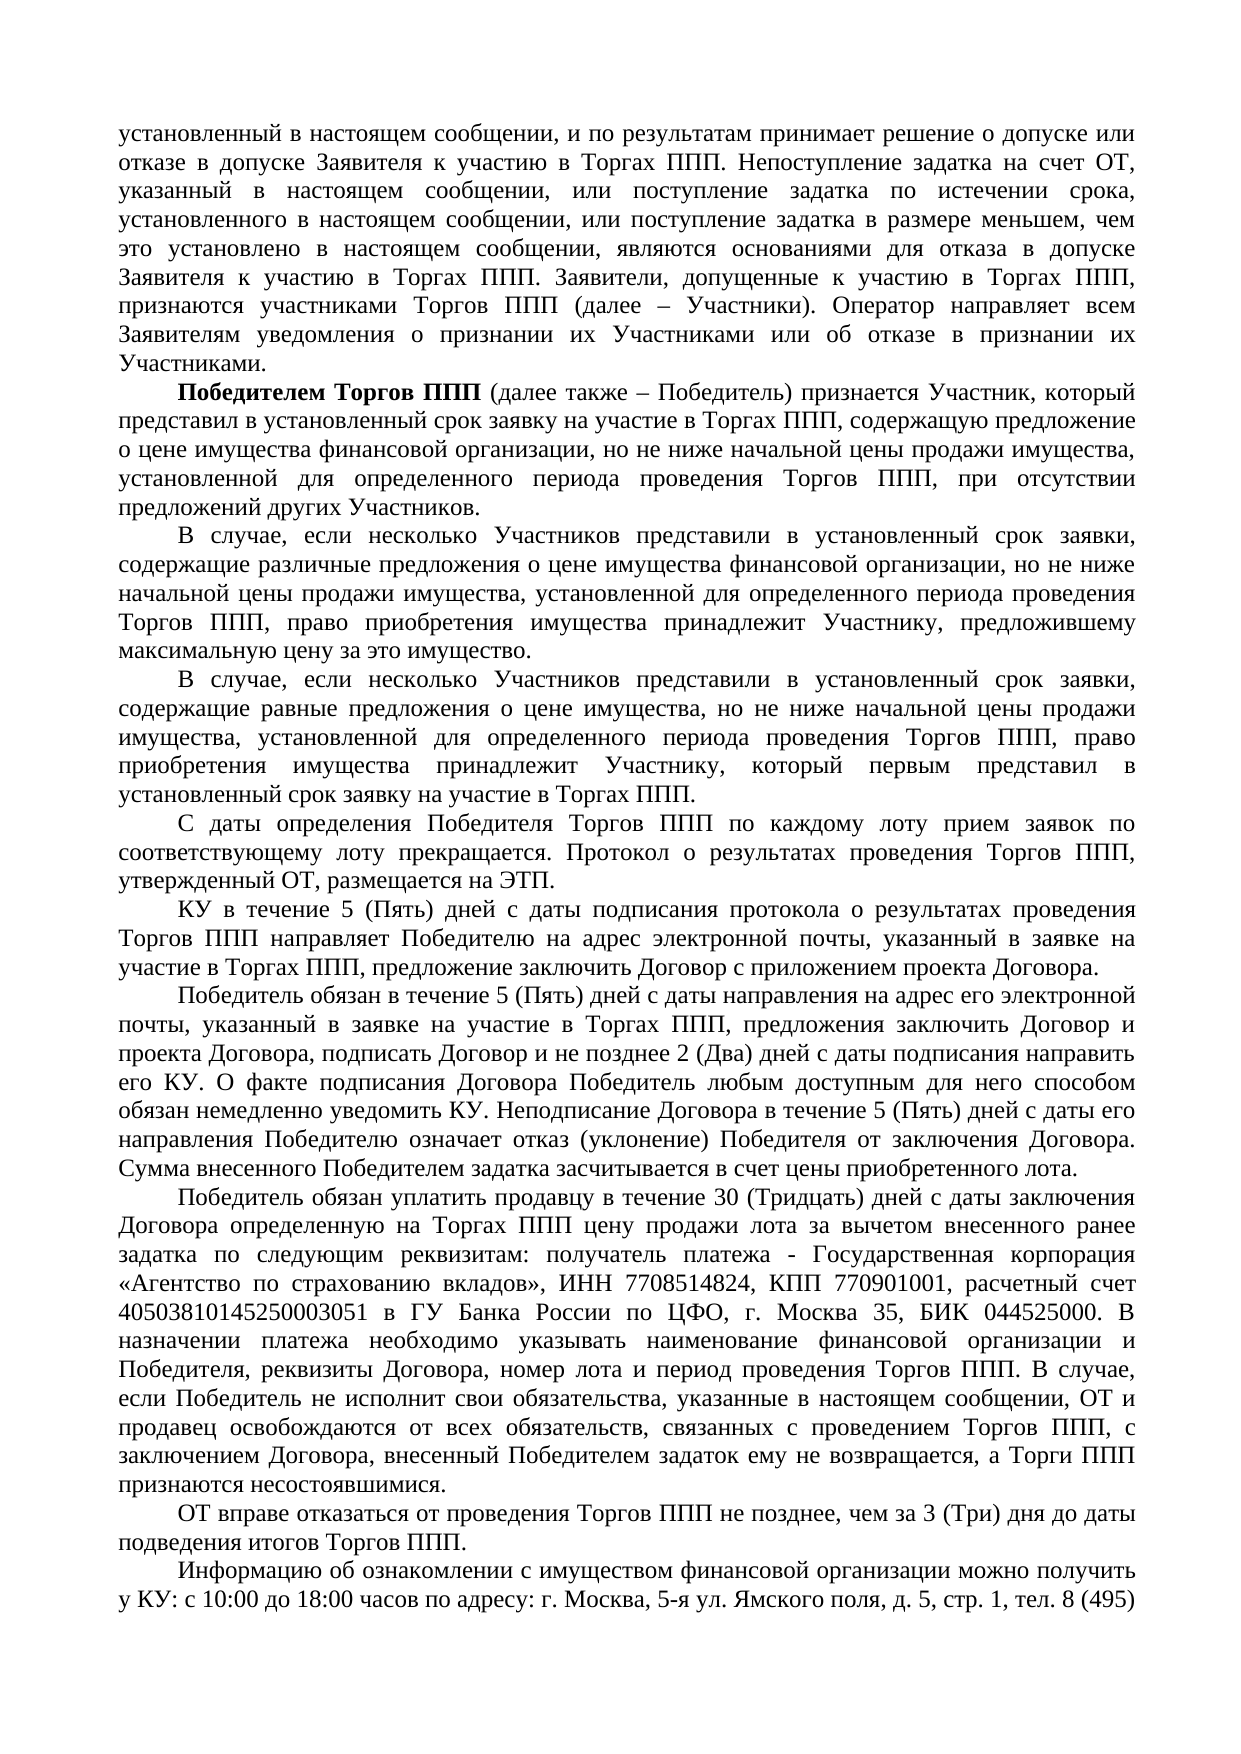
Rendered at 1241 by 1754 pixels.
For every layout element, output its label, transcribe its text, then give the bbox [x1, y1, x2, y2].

text Победитель обязан в течение 5 (Пять) дней с даты направления на адрес его электронной почты, указанный в заявке на участие в Торгах ППП, предложения заключить Договор и проекта Договора, подписать Договор и не позднее 2 (Два) дней с даты подписания направить его КУ. О факте подписания Договора Победитель любым доступным для него способом обязан немедленно уведомить КУ. Неподписание Договора в течение 5 (Пять) дней с даты его направления Победителю означает отказ (уклонение) Победителя от заключения Договора. Сумма внесенного Победителем задатка засчитывается в счет цены приобретенного лота. [118, 981, 1137, 1182]
text КУ в течение 5 (Пять) дней с даты подписания протокола о результатах проведения Торгов ППП направляет Победителю на адрес электронной почты, указанный в заявке на участие в Торгах ППП, предложение заключить Договор с приложением проекта Договора. [118, 894, 1137, 981]
text В случае, если несколько Участников представили в установленный срок заявки, содержащие равные предложения о цене имущества, но не ниже начальной цены продажи имущества, установленной для определенного периода проведения Торгов ППП, право приобретения имущества принадлежит Участнику, который первым представил в установленный срок заявку на участие в Торгах ППП. [118, 664, 1137, 808]
text Победитель обязан уплатить продавцу в течение 30 (Тридцать) дней с даты заключения Договора определенную на Торгах ППП цену продажи лота за вычетом внесенного ранее задатка по следующим реквизитам: получатель платежа - Государственная корпорация «Агентство по страхованию вкладов», ИНН 7708514824, КПП 770901001, расчетный счет 40503810145250003051 в ГУ Банка России по ЦФО, г. Москва 35, БИК 044525000. В назначении платежа необходимо указывать наименование финансовой организации и Победителя, реквизиты Договора, номер лота и период проведения Торгов ППП. В случае, если Победитель не исполнит свои обязательства, указанные в настоящем сообщении, ОТ и продавец освобождаются от всех обязательств, связанных с проведением Торгов ППП, с заключением Договора, внесенный Победителем задаток ему не возвращается, а Торги ППП признаются несостоявшимися. [118, 1182, 1137, 1498]
text В случае, если несколько Участников представили в установленный срок заявки, содержащие различные предложения о цене имущества финансовой организации, но не ниже начальной цены продажи имущества, установленной для определенного периода проведения Торгов ППП, право приобретения имущества принадлежит Участнику, предложившему максимальную цену за это имущество. [118, 521, 1137, 664]
text ОТ вправе отказаться от проведения Торгов ППП не позднее, чем за 3 (Три) дня до даты подведения итогов Торгов ППП. [118, 1498, 1137, 1556]
text С даты определения Победителя Торгов ППП по каждому лоту прием заявок по соответствующему лоту прекращается. Протокол о результатах проведения Торгов ППП, утвержденный ОТ, размещается на ЭТП. [118, 808, 1137, 894]
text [118, 118, 1137, 377]
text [118, 1556, 1137, 1613]
text Победителем Торгов ППП (далее также – Победитель) признается Участник, который представил в установленный срок заявку на участие в Торгах ППП, содержащую предложение о цене имущества финансовой организации, но не ниже начальной цены продажи имущества, установленной для определенного периода проведения Торгов ППП, при отсутствии предложений других Участников. [118, 377, 1137, 521]
